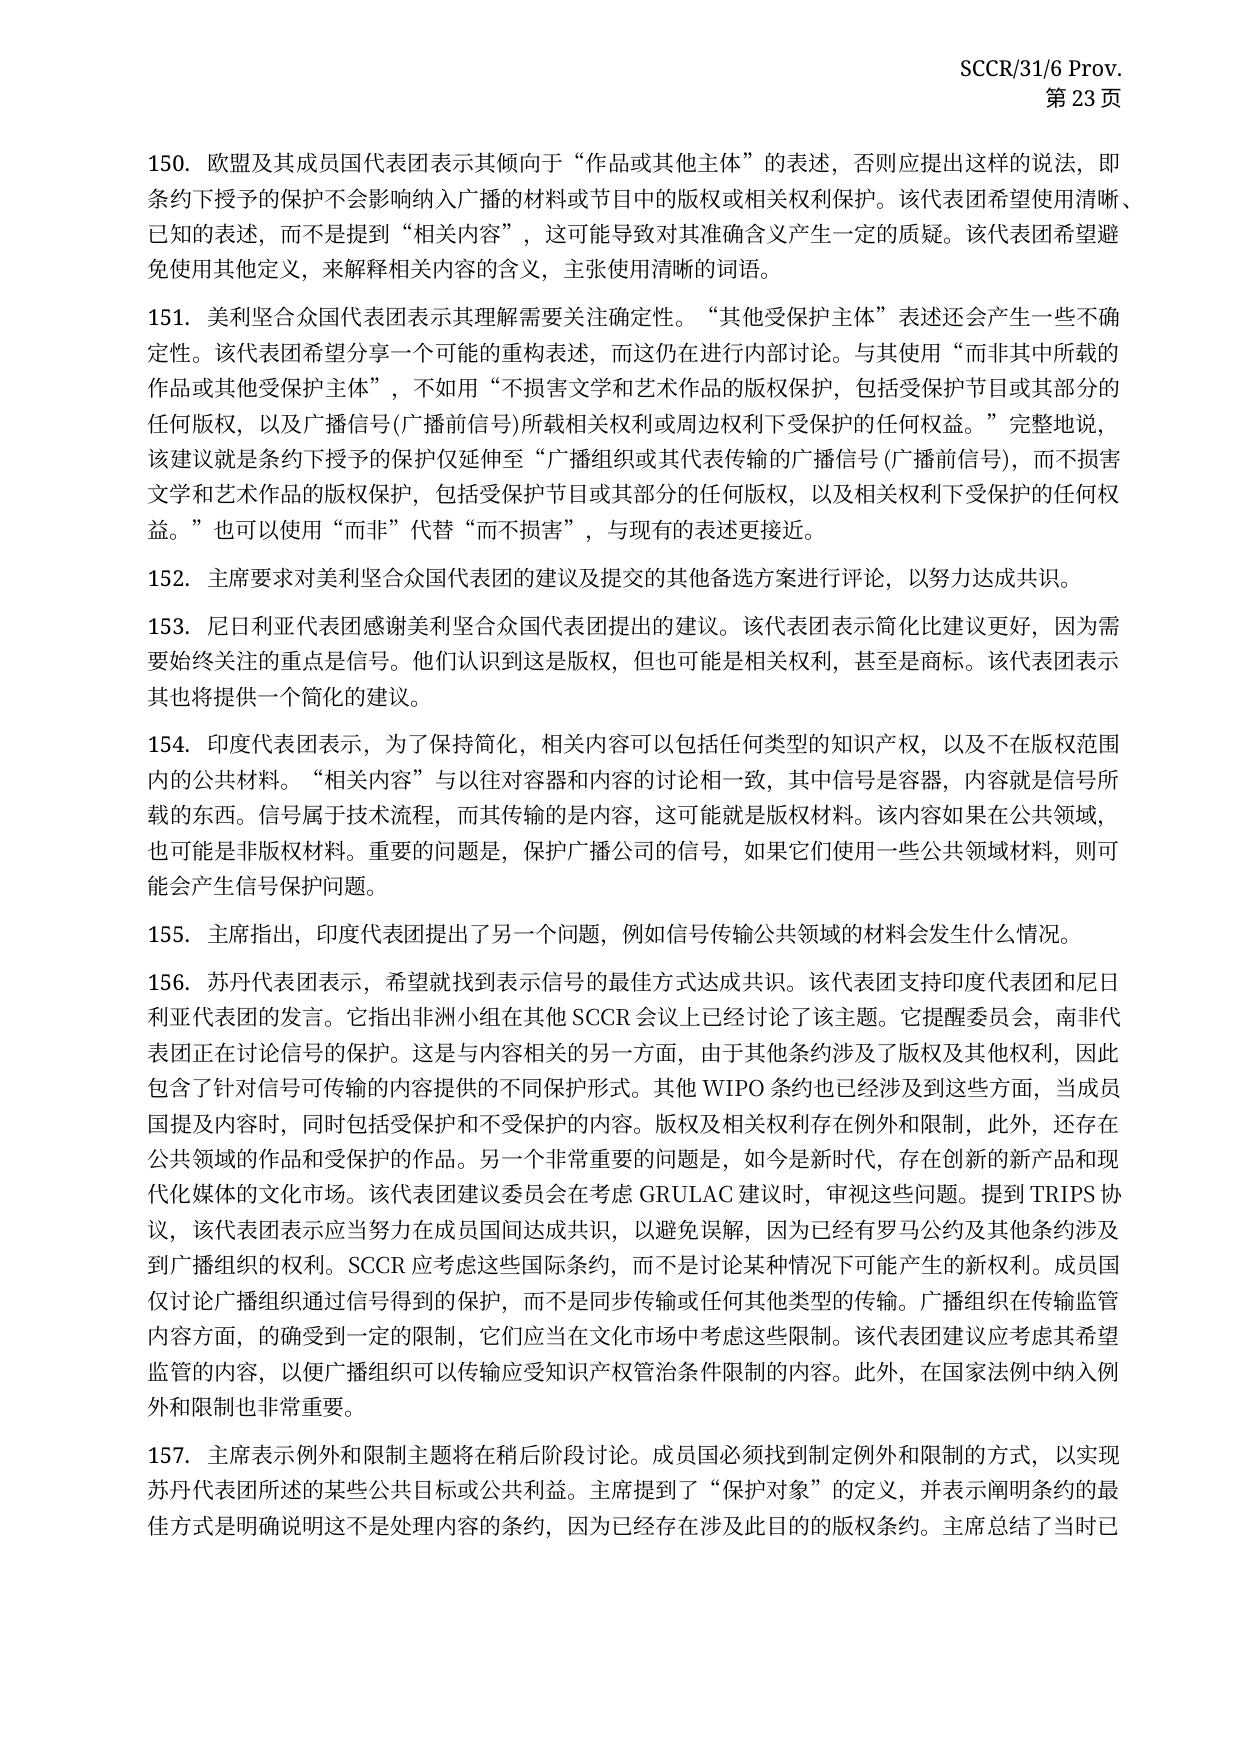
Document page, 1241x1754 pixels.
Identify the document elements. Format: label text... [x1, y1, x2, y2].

list 美利坚合众国代表团表示其理解需要关注确定性。“其他受保护主体”表述还会产生一些不确定性。该代表团希望分享一个可能的重构表述，而这仍在进行内部讨论。与其使用“而非其中所载的作品或其他受保护主体”，不如用“不损害文学和艺术作品的版权保护，包括受保护节目或其部分的任何版权，以及广播信号(广播前信号)所载相关权利或周边权利下受保护的任何权益。”完整地说，该建议就是条约下授予的保护仅延伸至“广播组织或其代表传输的广播信号(广播前信号)，而不损害文学和艺术作品的版权保护，包括受保护节目或其部分的任何版权，以及相关权利下受保护的任何权益。”也可以使用“而非”代替“而不损害”，与现有的表述更接近。 [148, 297, 1122, 544]
list 印度代表团表示，为了保持简化，相关内容可以包括任何类型的知识产权，以及不在版权范围内的公共材料。“相关内容”与以往对容器和内容的讨论相一致，其中信号是容器，内容就是信号所载的东西。信号属于技术流程，而其传输的是内容，这可能就是版权材料。该内容如果在公共领域，也可能是非版权材料。重要的问题是，保护广播公司的信号，如果它们使用一些公共领域材料，则可能会产生信号保护问题。 [148, 724, 1122, 901]
list 主席要求对美利坚合众国代表团的建议及提交的其他备选方案进行评论，以努力达成共识。 [148, 557, 1122, 592]
list 尼日利亚代表团感谢美利坚合众国代表团提出的建议。该代表团表示简化比建议更好，因为需要始终关注的重点是信号。他们认识到这是版权，但也可能是相关权利，甚至是商标。该代表团表示其也将提供一个简化的建议。 [148, 605, 1122, 711]
list 苏丹代表团表示，希望就找到表示信号的最佳方式达成共识。该代表团支持印度代表团和尼日利亚代表团的发言。它指出非洲小组在其他SCCR会议上已经讨论了该主题。它提醒委员会，南非代表团正在讨论信号的保护。这是与内容相关的另一方面，由于其他条约涉及了版权及其他权利，因此包含了针对信号可传输的内容提供的不同保护形式。其他WIPO条约也已经涉及到这些方面，当成员国提及内容时，同时包括受保护和不受保护的内容。版权及相关权利存在例外和限制，此外，还存在公共领域的作品和受保护的作品。另一个非常重要的问题是，如今是新时代，存在创新的新产品和现代化媒体的文化市场。该代表团建议委员会在考虑GRULAC建议时，审视这些问题。提到TRIPS协议，该代表团表示应当努力在成员国间达成共识，以避免误解，因为已经有罗马公约及其他条约涉及到广播组织的权利。SCCR应考虑这些国际条约，而不是讨论某种情况下可能产生的新权利。成员国仅讨论广播组织通过信号得到的保护，而不是同步传输或任何其他类型的传输。广播组织在传输监管内容方面，的确受到一定的限制，它们应当在文化市场中考虑这些限制。该代表团建议应考虑其希望监管的内容，以便广播组织可以传输应受知识产权管治条件限制的内容。此外，在国家法例中纳入例外和限制也非常重要。 [148, 961, 1122, 1422]
list 主席指出，印度代表团提出了另一个问题，例如信号传输公共领域的材料会发生什么情况。 [148, 913, 1122, 949]
list 欧盟及其成员国代表团表示其倾向于“作品或其他主体”的表述，否则应提出这样的说法，即条约下授予的保护不会影响纳入广播的材料或节目中的版权或相关权利保护。该代表团希望使用清晰、已知的表述，而不是提到“相关内容”，这可能导致对其准确含义产生一定的质疑。该代表团希望避免使用其他定义，来解释相关内容的含义，主张使用清晰的词语。 [148, 142, 1122, 284]
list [148, 1434, 1122, 1540]
